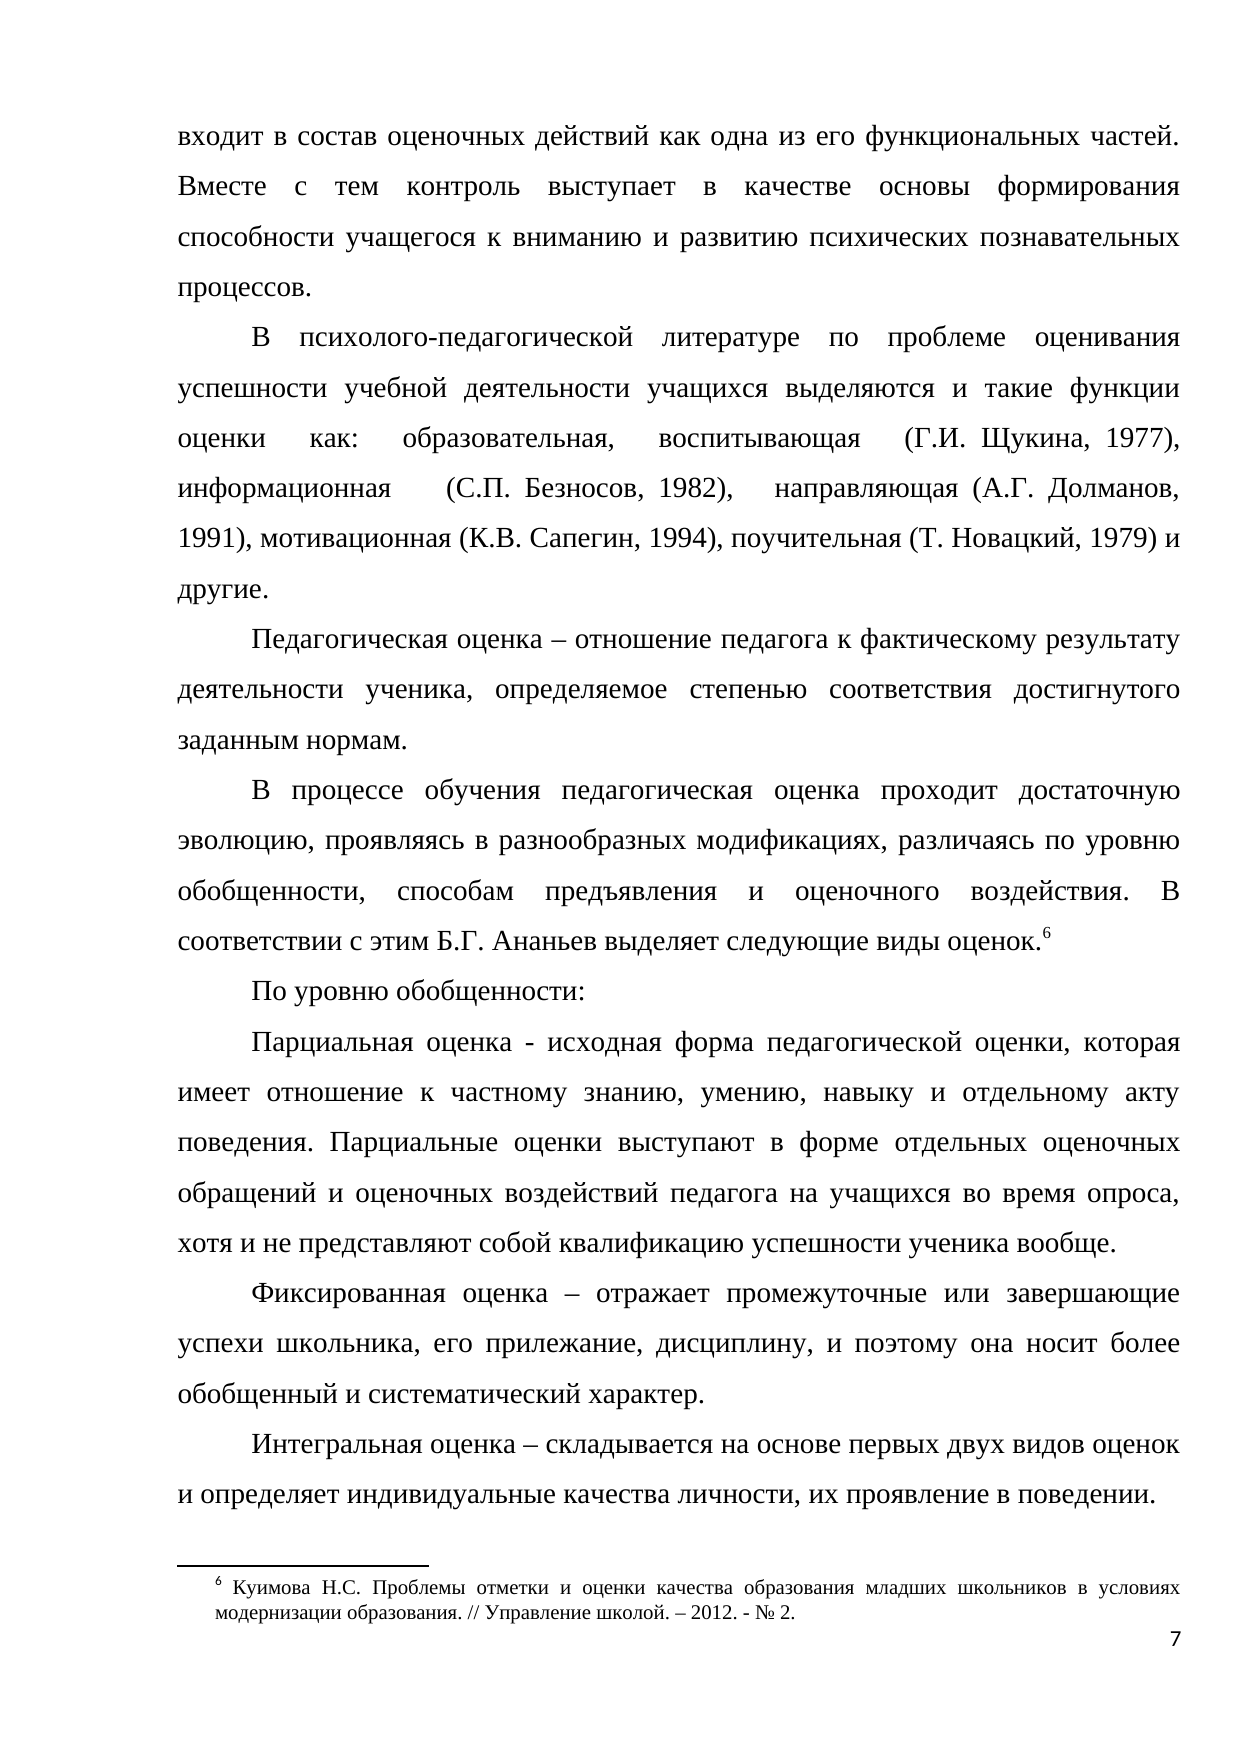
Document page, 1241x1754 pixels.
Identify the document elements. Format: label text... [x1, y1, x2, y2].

text Парциальная оценка - исходная форма педагогической оценки, которая имеет отношение к частному знанию, умению, навыку и отдельному акту поведения. Парциальные оценки выступают в форме отдельных оценочных обращений и оценочных воздействий педагога на учащихся во время опроса, хотя и не представляют собой квалификацию успешности ученика вообще. [177, 1024, 1181, 1258]
text По уровню обобщенности: [177, 973, 1181, 1007]
text Педагогическая оценка – отношение педагога к фактическому результату деятельности ученика, определяемое степенью соответствия достигнутого заданным нормам. [177, 621, 1181, 755]
text Интегральная оценка – складывается на основе первых двух видов оценок и определяет индивидуальные качества личности, их проявление в поведении. [177, 1426, 1181, 1510]
text В психолого-педагогической литературе по проблеме оценивания успешности учебной деятельности учащихся выделяются и такие функции оценки как: образовательная, воспитывающая (Г.И. Щукина, 1977), информационная (С.П. Безносов, 1982), направляющая (А.Г. Долманов, 1991), мотивационная (К.В. Сапегин, 1994), поучительная (Т. Новацкий, 1979) и другие. [177, 319, 1181, 604]
text Фиксированная оценка – отражает промежуточные или завершающие успехи школьника, его прилежание, дисциплину, и поэтому она носит более обобщенный и систематический характер. [177, 1275, 1181, 1409]
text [177, 118, 1181, 303]
text В процессе обучения педагогическая оценка проходит достаточную эволюцию, проявляясь в разнообразных модификациях, различаясь по уровню обобщенности, способам предъявления и оценочного воздействия. В соответствии с этим Б.Г. Ананьев выделяет следующие виды оценок. [177, 772, 1181, 957]
